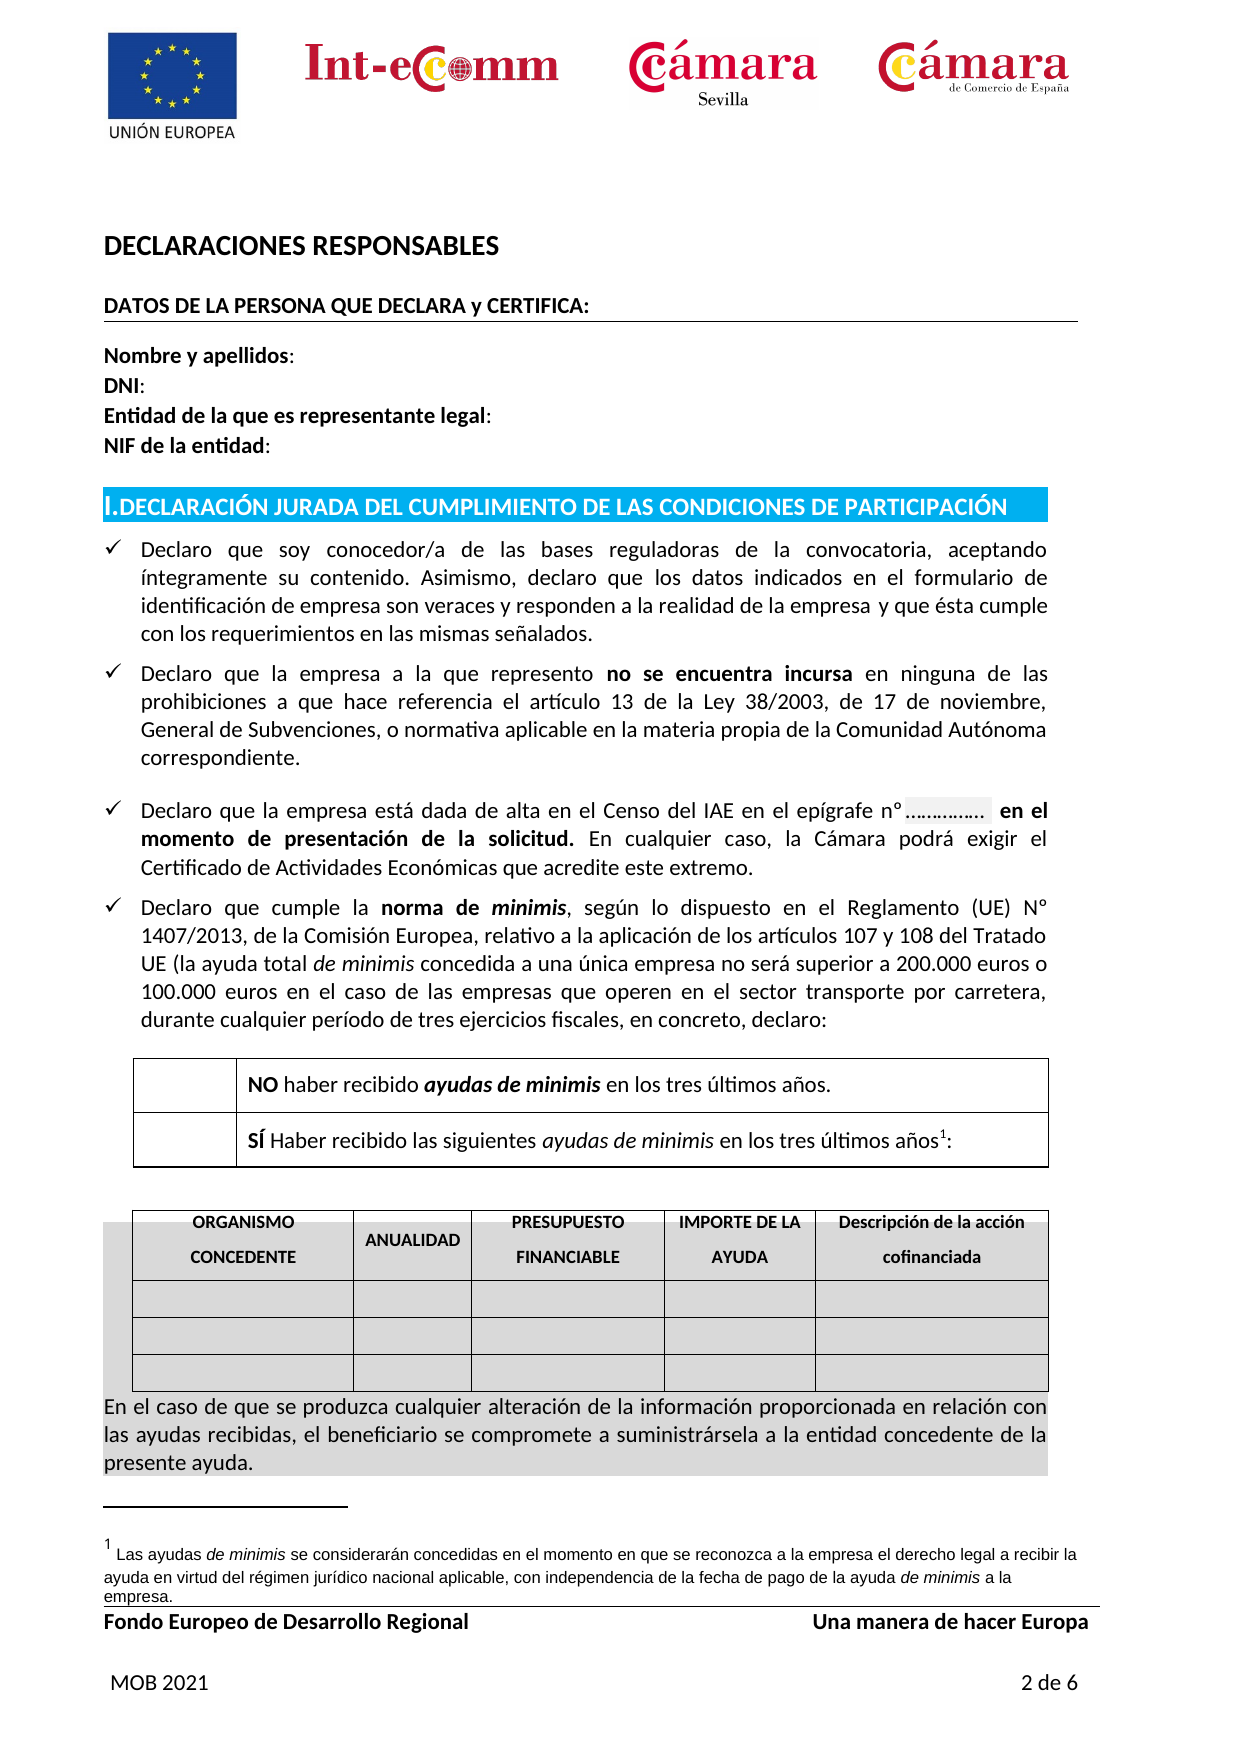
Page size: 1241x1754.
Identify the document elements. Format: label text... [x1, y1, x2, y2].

table_header [134, 1059, 236, 1112]
picture [103, 27, 241, 144]
table_header IMPORTE DE LA AYUDA [665, 1211, 815, 1280]
table_header ORGANISMO CONCEDENTE [133, 1211, 353, 1280]
table_cell [133, 1318, 353, 1354]
table_cell [665, 1355, 815, 1391]
table_cell [354, 1318, 471, 1354]
picture [305, 44, 559, 92]
list Declaro que cumple la norma de minimis, según lo dispuesto en el Reglamento (UE) Nº 1407/2013, de la Comisión Europea, relativo a la aplicación de los artículos 107 y 108 del Tratado UE (la ayuda total de minimis concedida a una única empresa no será superior a 200.000 euros o 100.000 euros en el caso de las empresas que operen en el sector transporte por carretera, durante cualquier período de tres ejercicios fiscales, en concreto, declaro: [103, 893, 1048, 1033]
list DECLARACIÓN JURADA DEL CUMPLIMIENTO DE LAS CONDICIONES DE PARTICIPACIÓN [103, 487, 1048, 522]
table_cell [472, 1355, 664, 1391]
table_cell [354, 1355, 471, 1391]
table_cell [472, 1318, 664, 1354]
table_header ANUALIDAD [354, 1211, 471, 1280]
table_cell [134, 1113, 236, 1166]
table_cell [816, 1318, 1048, 1354]
list Declaro que la empresa a la que represento no se encuentra incursa en ninguna de las prohibiciones a que hace referencia el artículo 13 de la Ley 38/2003, de 17 de noviembre, General de Subvenciones, o normativa aplicable en la materia propia de la Comunidad Autónoma correspondiente. [103, 659, 1048, 772]
picture [867, 35, 1082, 105]
table_cell [816, 1355, 1048, 1391]
table_cell [472, 1281, 664, 1317]
text Nombre y apellidos: [103, 341, 1078, 369]
table_cell [133, 1281, 353, 1317]
table_cell [133, 1355, 353, 1391]
table_cell [816, 1281, 1048, 1317]
text DECLARACIONES RESPONSABLES [103, 227, 1078, 291]
text DNI: [103, 371, 1078, 399]
table_cell SÍ Haber recibido las siguientes ayudas de minimis en los tres últimos años: [237, 1113, 1048, 1166]
list Declaro que la empresa está dada de alta en el Censo del IAE en el epígrafe nº…………… en el momento de presentación de la solicitud. En cualquier caso, la Cámara podrá exigir el Certificado de Actividades Económicas que acredite este extremo. [103, 797, 1048, 881]
list Declaro que soy conocedor/a de las bases reguladoras de la convocatoria, aceptando íntegramente su contenido. Asimismo, declaro que los datos indicados en el formulario de identificación de empresa son veraces y responden a la realidad de la empresa y que ésta cumple con los requerimientos en las mismas señalados. [103, 535, 1048, 647]
table_header NO haber recibido ayudas de minimis en los tres últimos años. [237, 1059, 1048, 1112]
text Entidad de la que es representante legal: [103, 401, 1078, 429]
text NIF de la entidad: [103, 432, 1078, 459]
table_cell [665, 1281, 815, 1317]
table_header Descripción de la acción cofinanciada [816, 1211, 1048, 1280]
text En el caso de que se produzca cualquier alteración de la información proporcionada en relación con las ayudas recibidas, el beneficiario se compromete a suministrársela a la entidad concedente de la presente ayuda. [103, 1222, 1048, 1476]
table_header PRESUPUESTO FINANCIABLE [472, 1211, 664, 1280]
table_cell [354, 1281, 471, 1317]
table_cell [665, 1318, 815, 1354]
picture [628, 37, 819, 110]
text DATOS DE LA PERSONA QUE DECLARA y CERTIFICA: [103, 291, 1078, 322]
